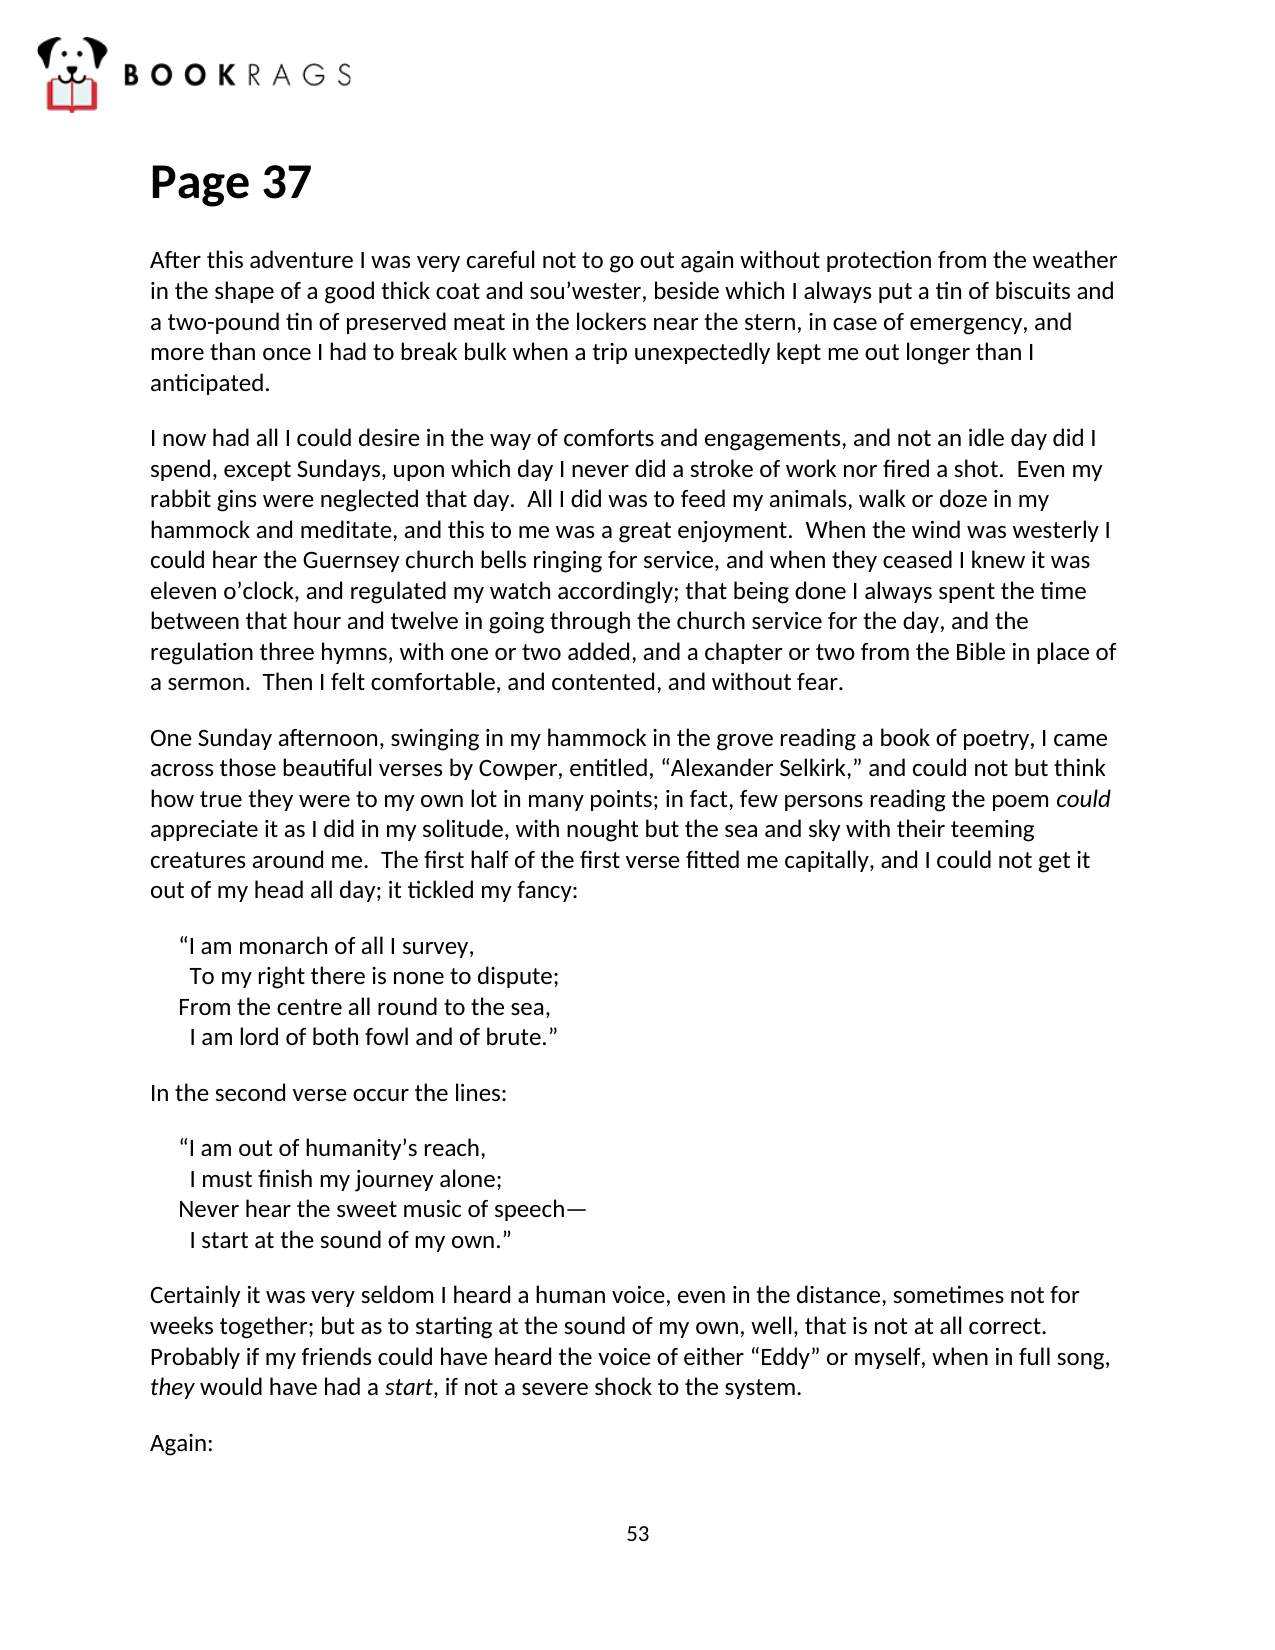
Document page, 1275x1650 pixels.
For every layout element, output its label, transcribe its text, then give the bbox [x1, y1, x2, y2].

text Certainly it was very seldom I heard a human voice, even in the distance, sometimes not for weeks together; but as to starting at the sound of my own, well, that is not at all correct. Probably if my friends could have heard the voice of either “Eddy” or myself, when in full song, they would have had a start, if not a severe shock to the system. [150, 1280, 1125, 1402]
text Page 37 [150, 150, 1125, 211]
picture [37, 37, 351, 113]
text “I am out of humanity’s reach, I must finish my journey alone; Never hear the sweet music of speech—­ I start at the sound of my own.” [150, 1133, 1125, 1255]
text One Sunday afternoon, swinging in my hammock in the grove reading a book of poetry, I came across those beautiful verses by Cowper, entitled, “Alexander Selkirk,” and could not but think how true they were to my own lot in many points; in fact, few persons reading the poem could appreciate it as I did in my solitude, with nought but the sea and sky with their teeming creatures around me. The first half of the first verse fitted me capitally, and I could not get it out of my head all day; it tickled my fancy: [150, 722, 1125, 905]
text In the second verse occur the lines: [150, 1077, 1125, 1108]
text After this adventure I was very careful not to go out again without protection from the weather in the shape of a good thick coat and sou’wester, beside which I always put a tin of biscuits and a two-pound tin of preserved meat in the lockers near the stern, in case of emergency, and more than once I had to break bulk when a trip unexpectedly kept me out longer than I anticipated. [150, 244, 1125, 397]
text Again: [150, 1427, 1125, 1457]
text I now had all I could desire in the way of comforts and engagements, and not an idle day did I spend, except Sundays, upon which day I never did a stroke of work nor fired a shot. Even my rabbit gins were neglected that day. All I did was to feed my animals, walk or doze in my hammock and meditate, and this to me was a great enjoyment. When the wind was westerly I could hear the Guernsey church bells ringing for service, and when they ceased I knew it was eleven o’clock, and regulated my watch accordingly; that being done I always spent the time between that hour and twelve in going through the church service for the day, and the regulation three hymns, with one or two added, and a chapter or two from the Bible in place of a sermon. Then I felt comfortable, and contented, and without fear. [150, 422, 1125, 697]
text “I am monarch of all I survey, To my right there is none to dispute; From the centre all round to the sea, I am lord of both fowl and of brute.” [150, 930, 1125, 1052]
